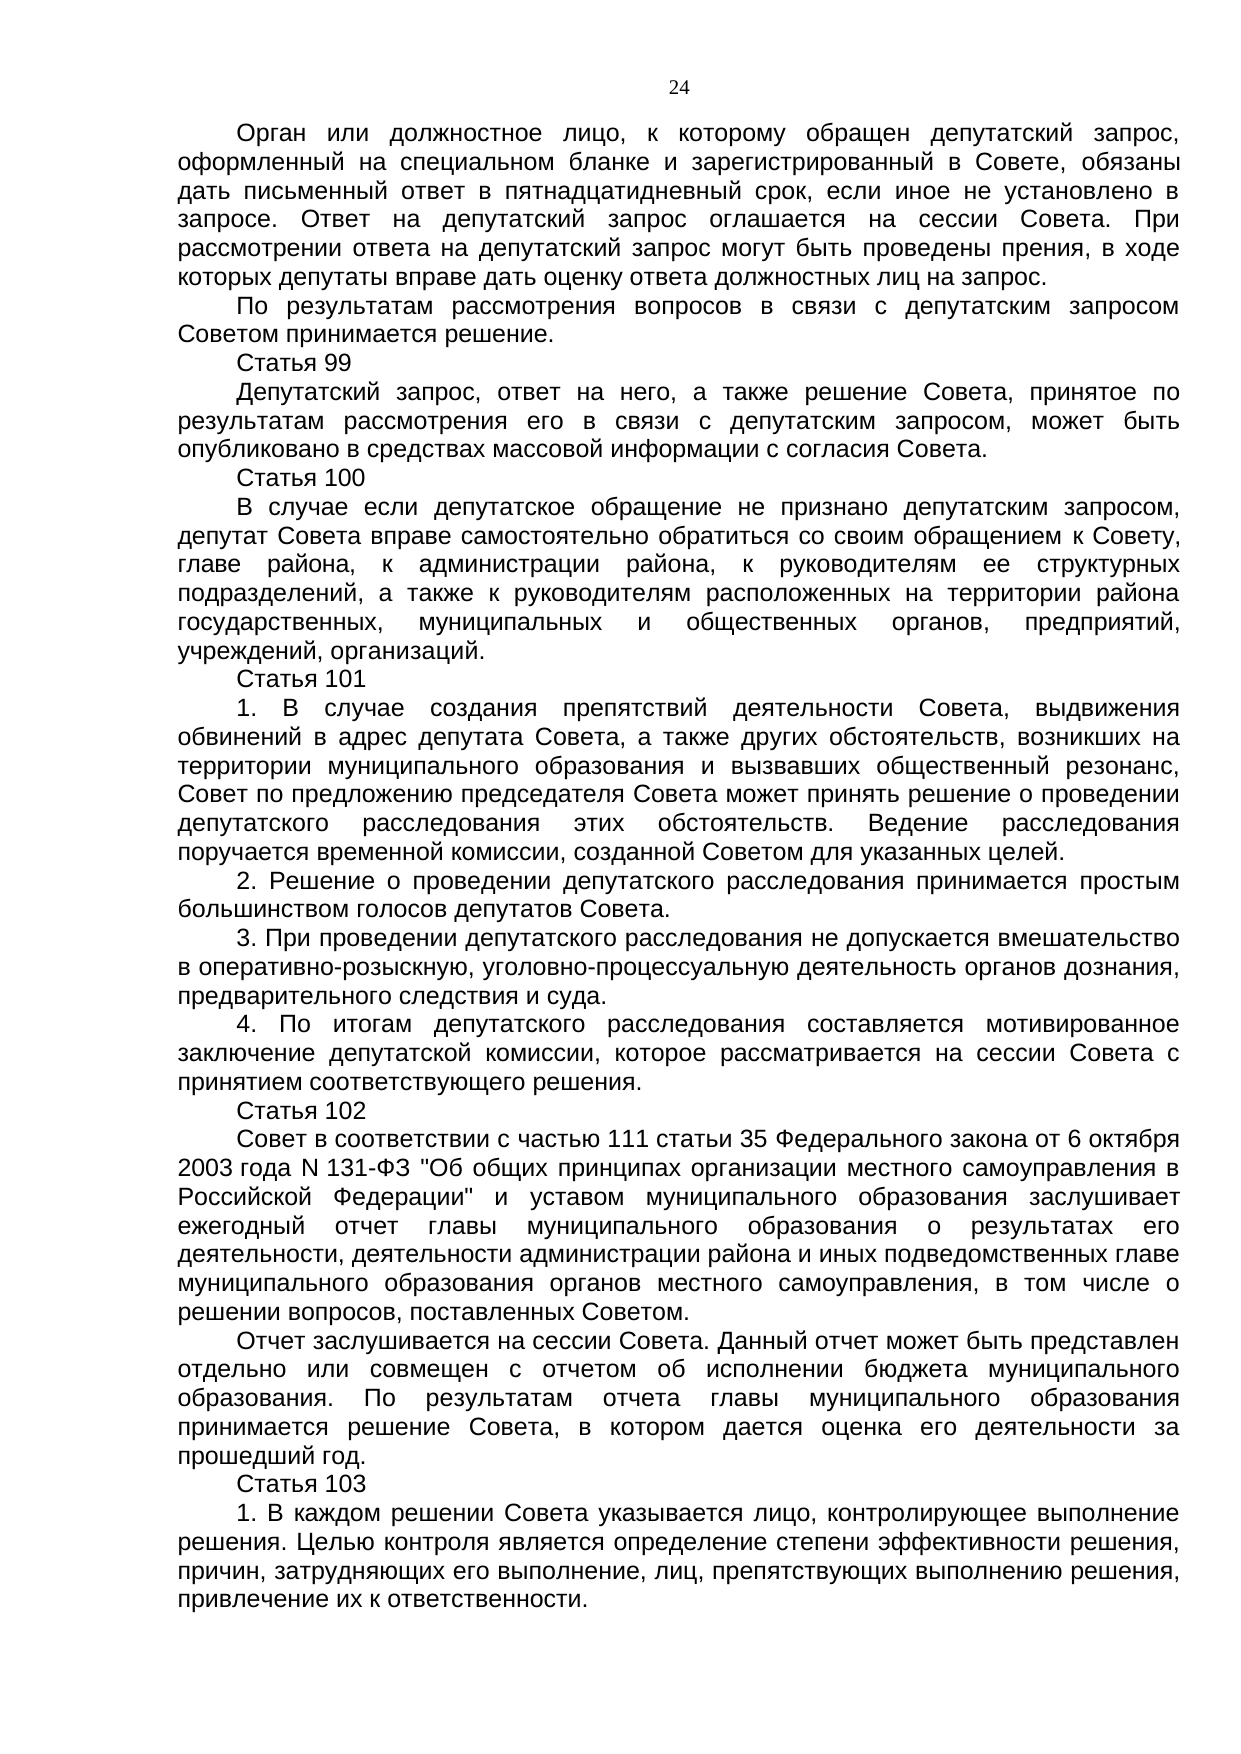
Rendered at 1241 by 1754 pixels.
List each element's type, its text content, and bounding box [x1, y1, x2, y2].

text Статья 101 [177, 664, 1181, 693]
text Совет в соответствии с частью 111 статьи 35 Федерального закона от 6 октября 2003 года N 131-ФЗ "Об общих принципах организации местного самоуправления в Российской Федерации" и уставом муниципального образования заслушивает ежегодный отчет главы муниципального образования о результатах его деятельности, деятельности администрации района и иных подведомственных главе муниципального образования органов местного самоуправления, в том числе о решении вопросов, поставленных Советом. [177, 1124, 1181, 1326]
text В случае если депутатское обращение не признано депутатским запросом, депутат Совета вправе самостоятельно обратиться со своим обращением к Совету, главе района, к администрации района, к руководителям ее структурных подразделений, а также к руководителям расположенных на территории района государственных, муниципальных и общественных органов, предприятий, учреждений, организаций. [177, 492, 1181, 664]
text Статья 103 [177, 1469, 1181, 1498]
text 1. В случае создания препятствий деятельности Совета, выдвижения обвинений в адрес депутата Совета, а также других обстоятельств, возникших на территории муниципального образования и вызвавших общественный резонанс, Совет по предложению председателя Совета может принять решение о проведении депутатского расследования этих обстоятельств. Ведение расследования поручается временной комиссии, созданной Советом для указанных целей. [177, 693, 1181, 866]
text 2. Решение о проведении депутатского расследования принимается простым большинством голосов депутатов Совета. [177, 866, 1181, 923]
text 4. По итогам депутатского расследования составляется мотивированное заключение депутатской комиссии, которое рассматривается на сессии Совета с принятием соответствующего решения. [177, 1009, 1181, 1096]
text Депутатский запрос, ответ на него, а также решение Совета, принятое по результатам рассмотрения его в связи с депутатским запросом, может быть опубликовано в средствах массовой информации с согласия Совета. [177, 377, 1181, 463]
text 1. В каждом решении Совета указывается лицо, контролирующее выполнение решения. Целью контроля является определение степени эффективности решения, причин, затрудняющих его выполнение, лиц, препятствующих выполнению решения, привлечение их к ответственности. [177, 1498, 1181, 1613]
text Орган или должностное лицо, к которому обращен депутатский запрос, оформленный на специальном бланке и зарегистрированный в Совете, обязаны дать письменный ответ в пятнадцатидневный срок, если иное не установлено в запросе. Ответ на депутатский запрос оглашается на сессии Совета. При рассмотрении ответа на депутатский запрос могут быть проведены прения, в ходе которых депутаты вправе дать оценку ответа должностных лиц на запрос. [177, 118, 1181, 291]
text 3. При проведении депутатского расследования не допускается вмешательство в оперативно-розыскную, уголовно-процессуальную деятельность органов дознания, предварительного следствия и суда. [177, 923, 1181, 1009]
text По результатам рассмотрения вопросов в связи с депутатским запросом Советом принимается решение. [177, 291, 1181, 348]
text Статья 99 [177, 348, 1181, 377]
text Отчет заслушивается на сессии Совета. Данный отчет может быть представлен отдельно или совмещен с отчетом об исполнении бюджета муниципального образования. По результатам отчета главы муниципального образования принимается решение Совета, в котором дается оценка его деятельности за прошедший год. [177, 1326, 1181, 1469]
text Статья 100 [177, 463, 1181, 492]
text Статья 102 [177, 1096, 1181, 1124]
